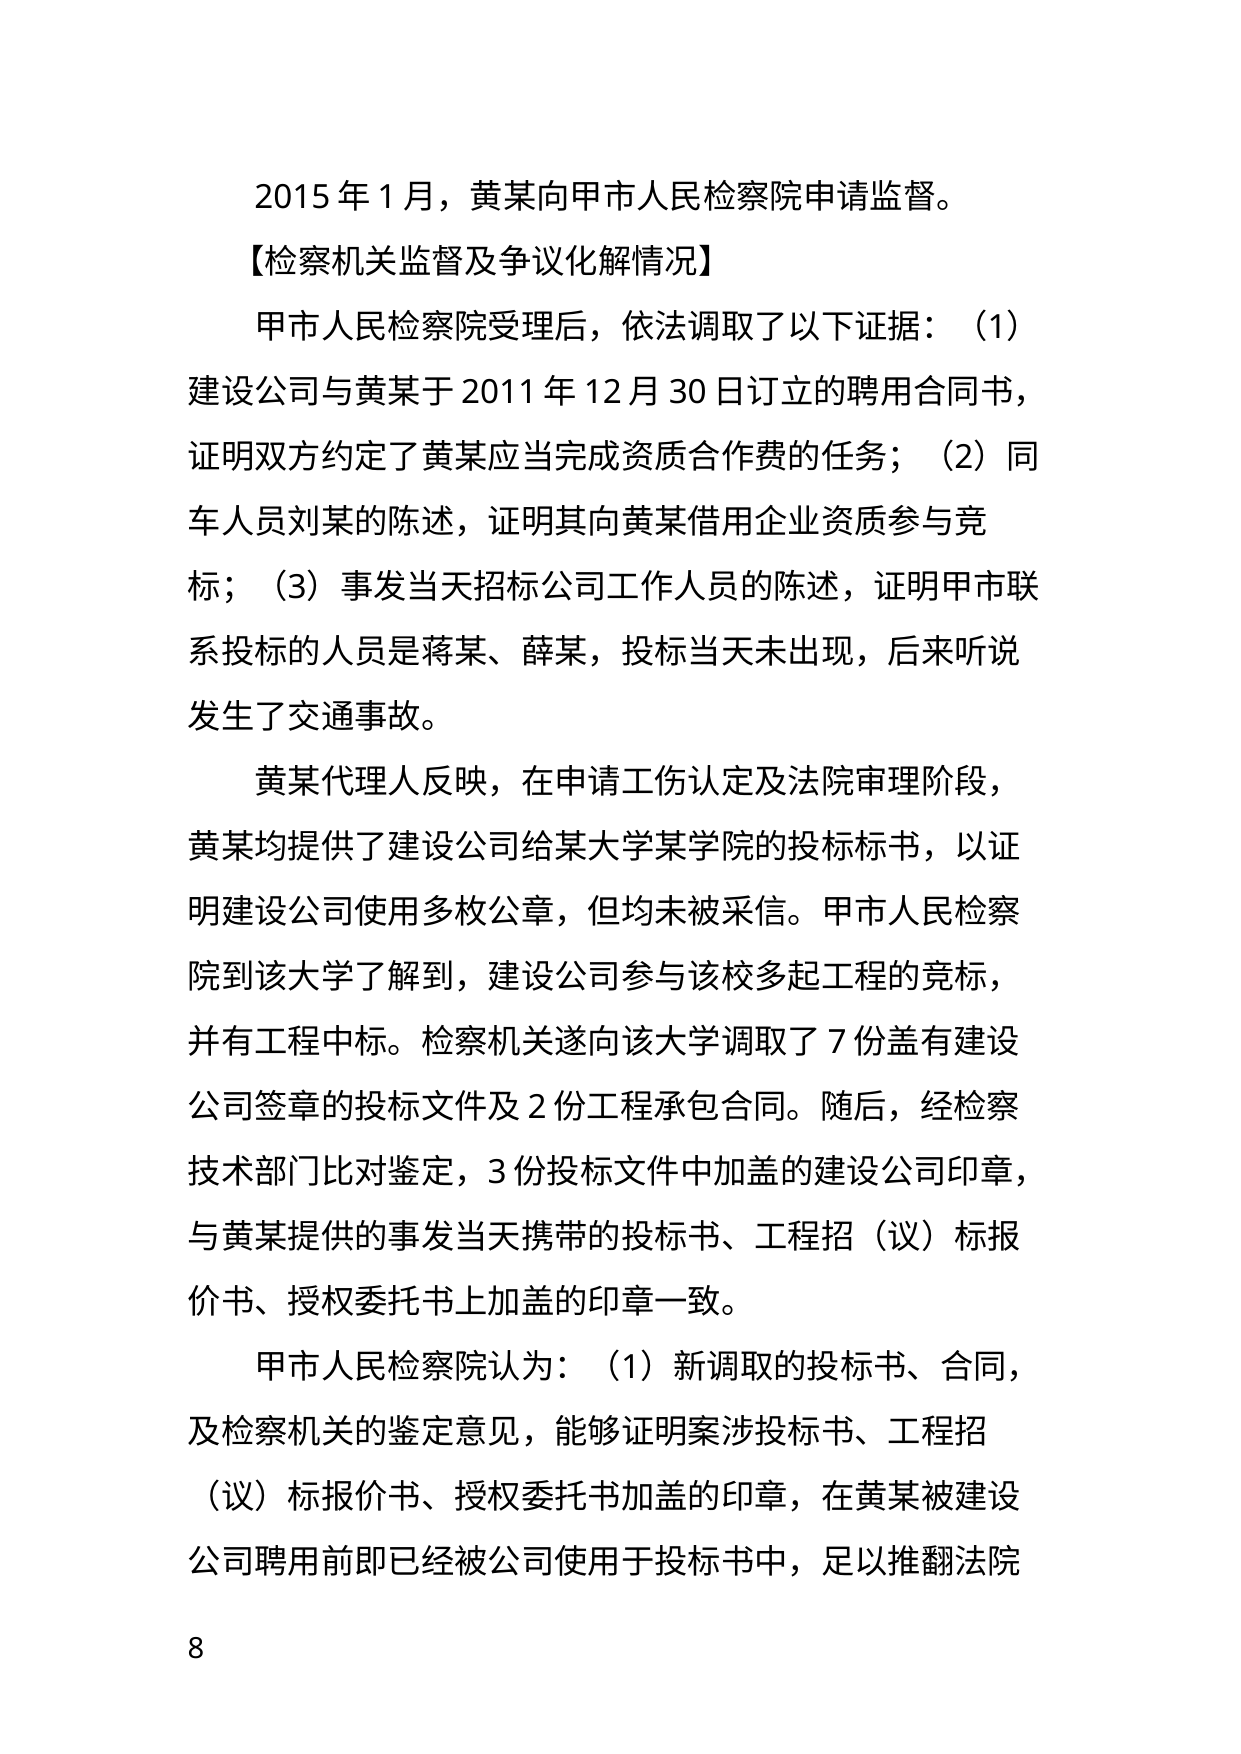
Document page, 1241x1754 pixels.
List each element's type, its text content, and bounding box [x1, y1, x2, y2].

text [187, 1332, 1053, 1592]
text 【检察机关监督及争议化解情况】 [187, 227, 1053, 292]
text 甲市人民检察院受理后，依法调取了以下证据：（1）建设公司与黄某于2011年12月30日订立的聘用合同书，证明双方约定了黄某应当完成资质合作费的任务；（2）同车人员刘某的陈述，证明其向黄某借用企业资质参与竞标；（3）事发当天招标公司工作人员的陈述，证明甲市联系投标的人员是蒋某、薛某，投标当天未出现，后来听说发生了交通事故。 [187, 292, 1053, 747]
text 2015年1月，黄某向甲市人民检察院申请监督。 [187, 162, 1053, 227]
text 黄某代理人反映，在申请工伤认定及法院审理阶段，黄某均提供了建设公司给某大学某学院的投标标书，以证明建设公司使用多枚公章，但均未被采信。甲市人民检察院到该大学了解到，建设公司参与该校多起工程的竞标，并有工程中标。检察机关遂向该大学调取了7份盖有建设公司签章的投标文件及2份工程承包合同。随后，经检察技术部门比对鉴定，3份投标文件中加盖的建设公司印章，与黄某提供的事发当天携带的投标书、工程招（议）标报价书、授权委托书上加盖的印章一致。 [187, 747, 1053, 1332]
